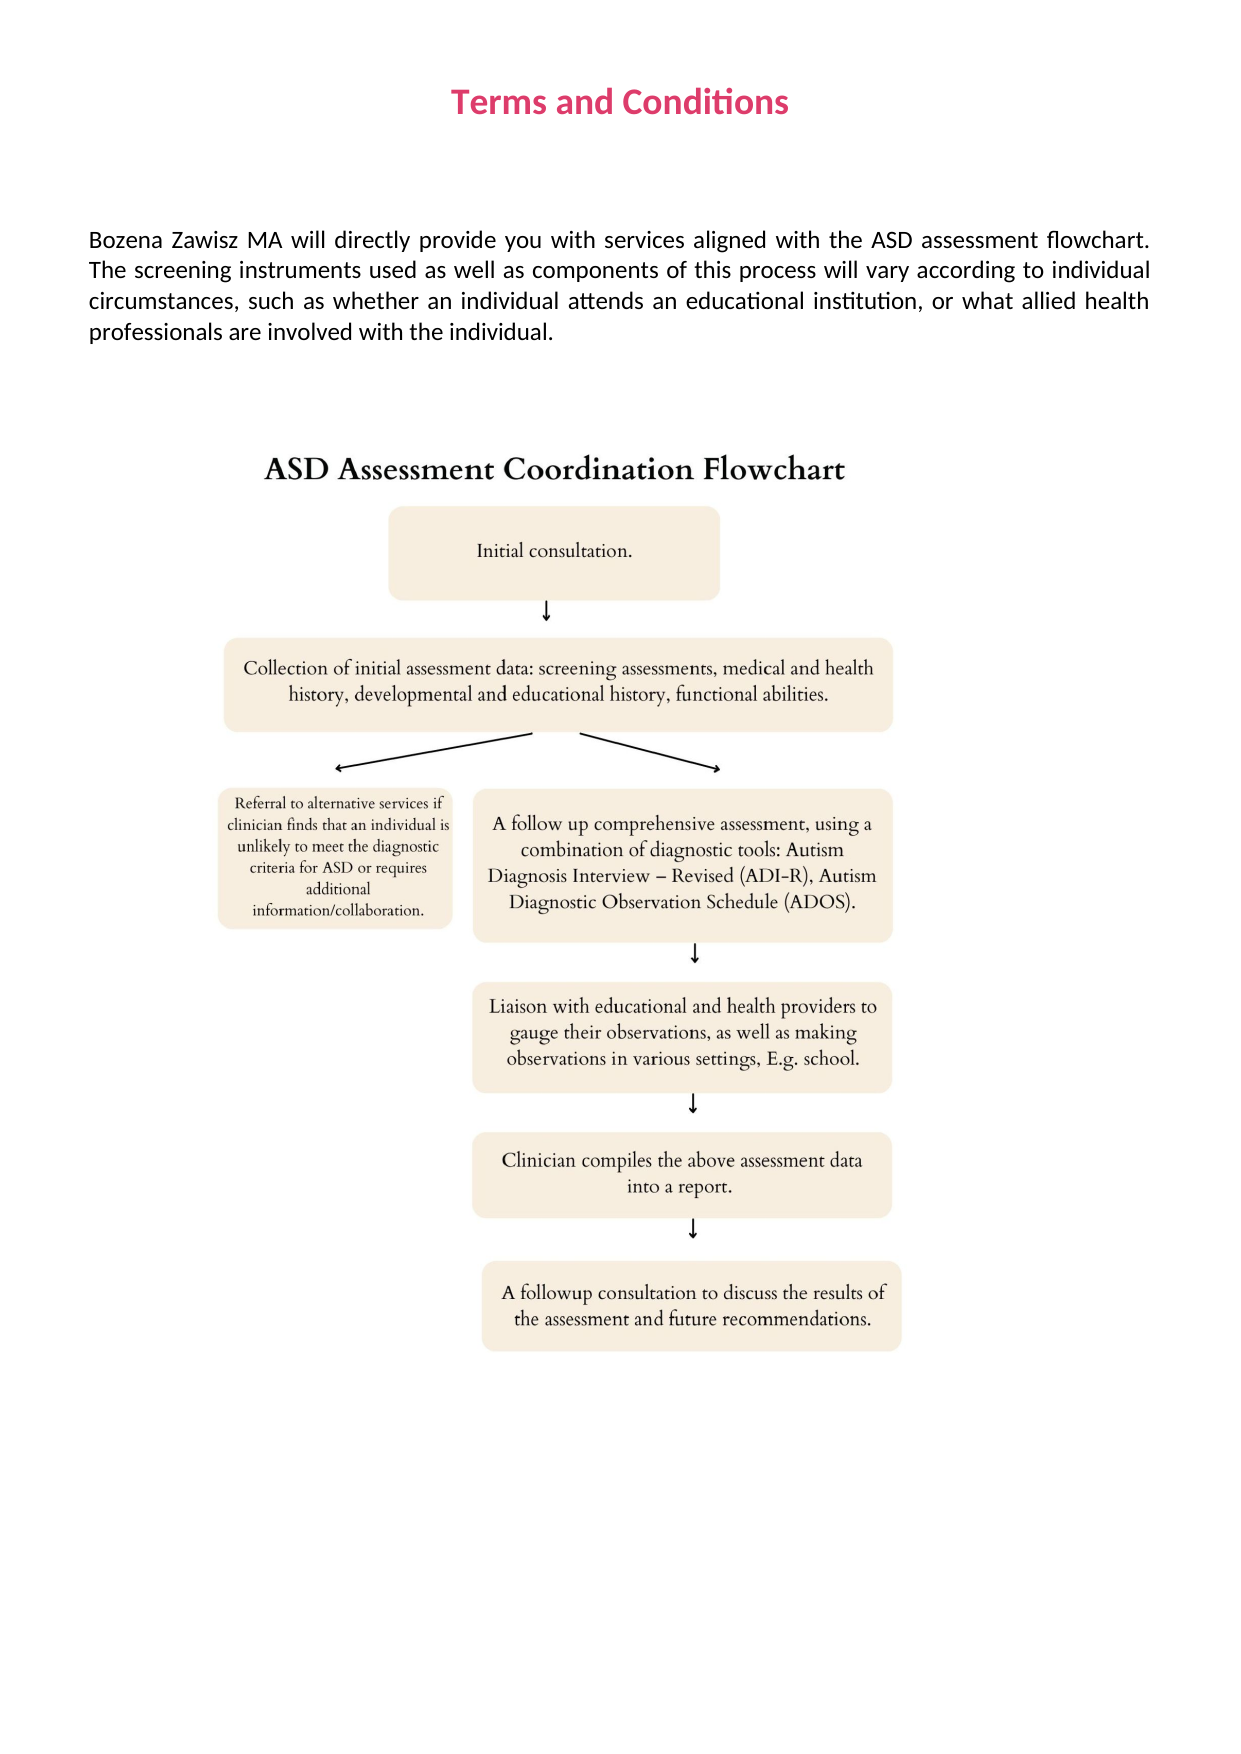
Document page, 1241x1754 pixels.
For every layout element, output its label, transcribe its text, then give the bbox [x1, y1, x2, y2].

picture [169, 421, 948, 1431]
text Bozena Zawisz MA will directly provide you with services aligned with the ASD assessment flowchart. The screening instruments used as well as components of this process will vary according to individual circumstances, such as whether an individual attends an educational institution, or what allied health professionals are involved with the individual. [89, 224, 1152, 346]
text Terms and Conditions [89, 78, 1152, 124]
